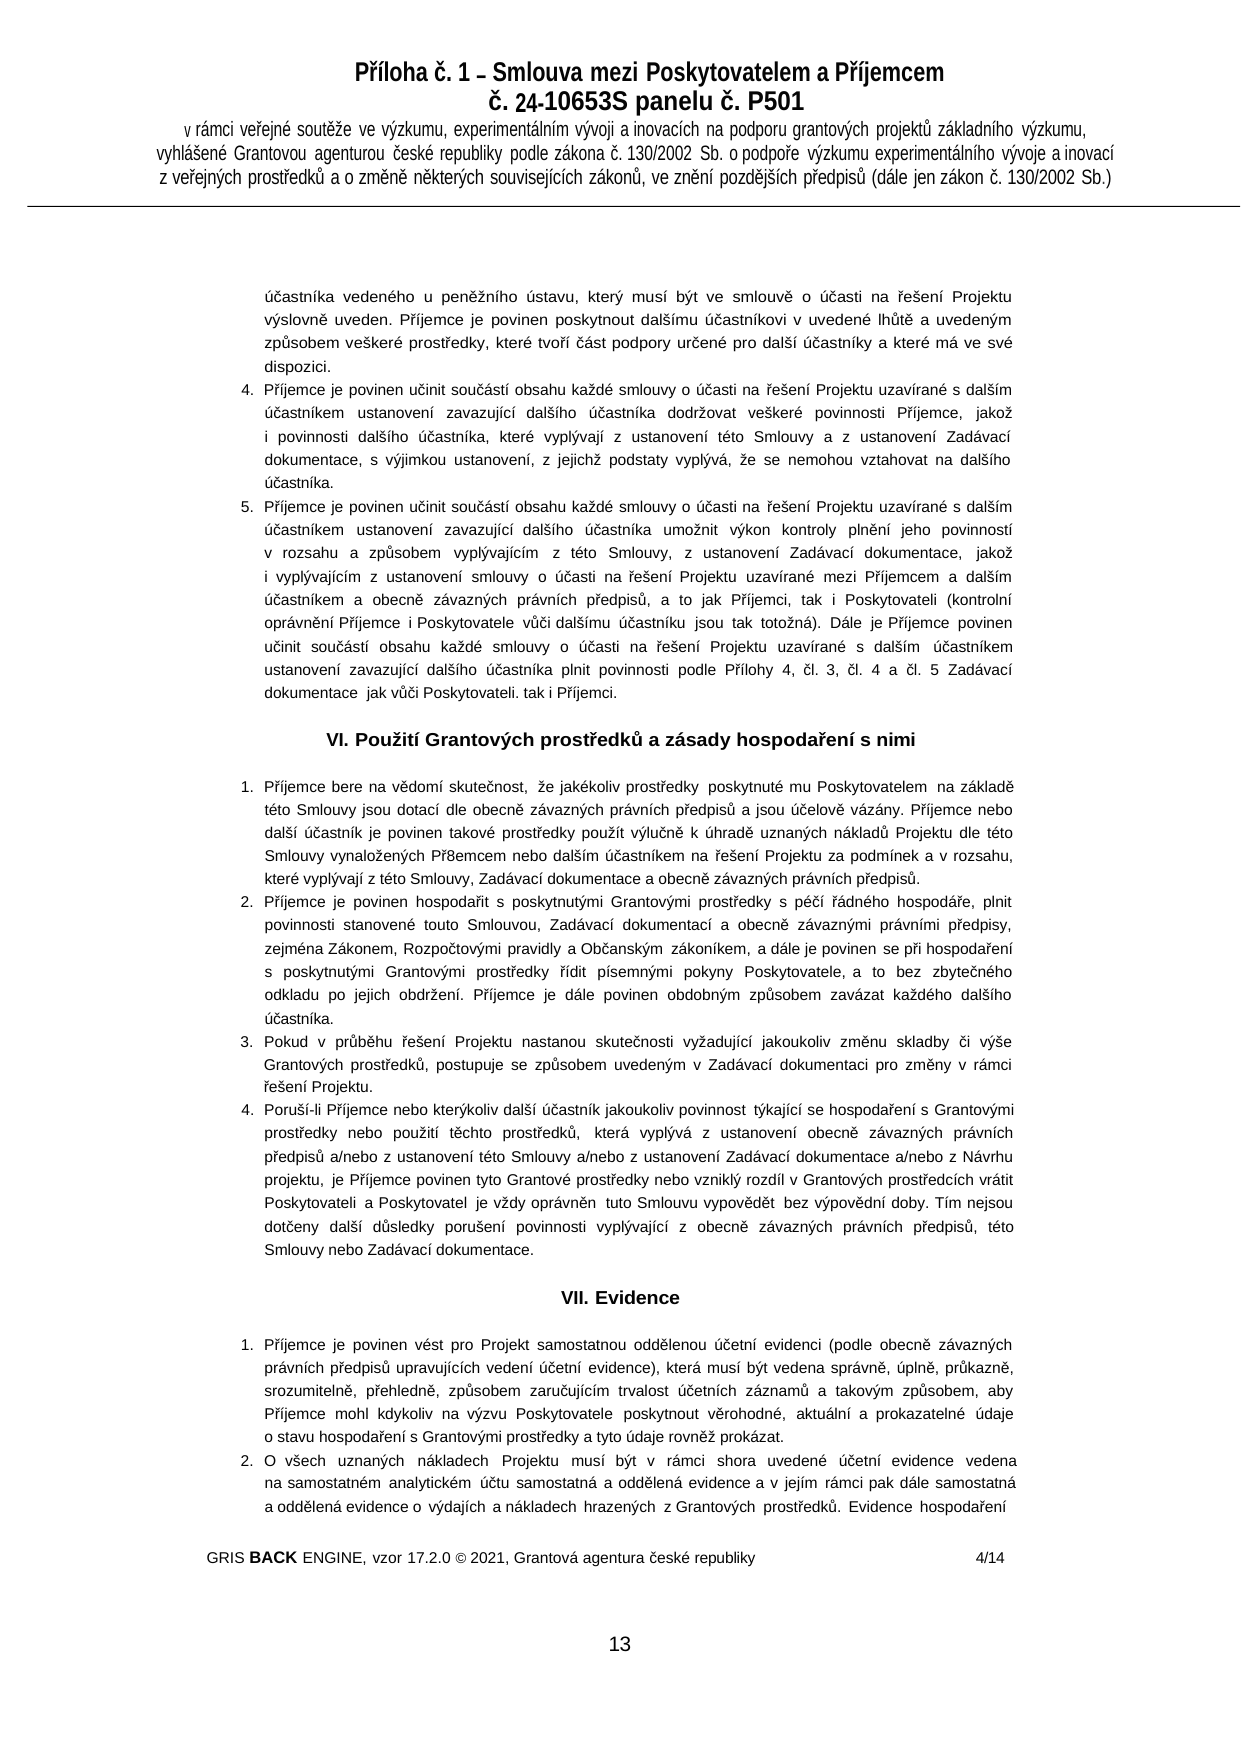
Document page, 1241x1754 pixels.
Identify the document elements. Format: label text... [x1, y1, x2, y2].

text účastníka vedeného u peněžního ústavu, který musí být ve smlouvě o účasti na řešení Projektu výslovně uveden. Příjemce je povinen poskytnout dalšímu účastníkovi v uvedené lhůtě a uvedeným způsobem veškeré prostředky, které tvoří část podpory určené pro další účastníky a které má ve své dispozici. [264, 287, 1013, 376]
list Příjemce je povinen učinit součástí obsahu každé smlouvy o účasti na řešení Projektu uzavírané s dalším účastníkem ustanovení zavazující dalšího účastníka umožnit výkon kontroly plnění jeho povinností v rozsahu a způsobem vyplývajícím z této Smlouvy, z ustanovení Zadávací dokumentace, jakož i vyplývajícím z ustanovení smlouvy o účasti na řešení Projektu uzavírané mezi Příjemcem a dalším účastníkem a obecně závazných právních předpisů, a to jak Příjemci, tak i Poskytovateli (kontrolní oprávnění Příjemce i Poskytovatele vůči dalšímu účastníku jsou tak totožná). Dále je Příjemce povinen učinit součástí obsahu každé smlouvy o účasti na řešení Projektu uzavírané s dalším účastníkem ustanovení zavazující dalšího účastníka plnit povinnosti podle Přílohy 4, čl. 3, čl. 4 a čl. 5 Zadávací dokumentace jak vůči Poskytovateli. tak i Příjemci. [241, 497, 1013, 702]
list Příjemce je povinen vést pro Projekt samostatnou oddělenou účetní evidenci (podle obecně závazných právních předpisů upravujících vedení účetní evidence), která musí být vedena správně, úplně, průkazně, srozumitelně, přehledně, způsobem zaručujícím trvalost účetních záznamů a takovým způsobem, aby Příjemce mohl kdykoliv na výzvu Poskytovatele poskytnout věrohodné, aktuální a prokazatelné údaje o stavu hospodaření s Grantovými prostředky a tyto údaje rovněž prokázat. [241, 1336, 1014, 1446]
list Příjemce je povinen hospodařit s poskytnutými Grantovými prostředky s péčí řádného hospodáře, plnit povinnosti stanovené touto Smlouvou, Zadávací dokumentací a obecně závaznými právními předpisy, zejména Zákonem, Rozpočtovými pravidly a Občanským zákoníkem, a dále je povinen se při hospodaření s poskytnutými Grantovými prostředky řídit písemnými pokyny Poskytovatele, a to bez zbytečného odkladu po jejich obdržení. Příjemce je dále povinen obdobným způsobem zavázat každého dalšího účastníka. [240, 893, 1013, 1027]
list Pokud v průběhu řešení Projektu nastanou skutečnosti vyžadující jakoukoliv změnu skladby či výše Grantových prostředků, postupuje se způsobem uvedeným v Zadávací dokumentaci pro změny v rámci řešení Projektu. [240, 1033, 1013, 1096]
list O všech uznaných nákladech Projektu musí být v rámci shora uvedené účetní evidence vedena na samostatném analytickém účtu samostatná a oddělená evidence a v jejím rámci pak dále samostatná a oddělená evidence o výdajích a nákladech hrazených z Grantových prostředků. Evidence hospodaření [240, 1451, 1017, 1515]
subtitle Použití Grantových prostředků a zásady hospodaření s nimi [326, 728, 1128, 750]
list Příjemce bere na vědomí skutečnost, že jakékoliv prostředky poskytnuté mu Poskytovatelem na základě této Smlouvy jsou dotací dle obecně závazných právních předpisů a jsou účelově vázány. Příjemce nebo další účastník je povinen takové prostředky použít výlučně k úhradě uznaných nákladů Projektu dle této Smlouvy vynaložených Př8emcem nebo dalším účastníkem na řešení Projektu za podmínek a v rozsahu, které vyplývají z této Smlouvy, Zadávací dokumentace a obecně závazných právních předpisů. [241, 777, 1014, 888]
list Poruší-li Příjemce nebo kterýkoliv další účastník jakoukoliv povinnost týkající se hospodaření s Grantovými prostředky nebo použití těchto prostředků, která vyplývá z ustanovení obecně závazných právních předpisů a/nebo z ustanovení této Smlouvy a/nebo z ustanovení Zadávací dokumentace a/nebo z Návrhu projektu, je Příjemce povinen tyto Grantové prostředky nebo vzniklý rozdíl v Grantových prostředcích vrátit Poskytovateli a Poskytovatel je vždy oprávněn tuto Smlouvu vypovědět bez výpovědní doby. Tím nejsou dotčeny další důsledky porušení povinnosti vyplývající z obecně závazných právních předpisů, této Smlouvy nebo Zadávací dokumentace. [241, 1101, 1014, 1259]
list Příjemce je povinen učinit součástí obsahu každé smlouvy o účasti na řešení Projektu uzavírané s dalším účastníkem ustanovení zavazující dalšího účastníka dodržovat veškeré povinnosti Příjemce, jakož i povinnosti dalšího účastníka, které vyplývají z ustanovení této Smlouvy a z ustanovení Zadávací dokumentace, s výjimkou ustanovení, z jejichž podstaty vyplývá, že se nemohou vztahovat na dalšího účastníka. [241, 381, 1012, 492]
text GRIS BACK ENGINE, vzor 17.2.0 © 2021, Grantová agentura české republiky 4/14 [206, 1547, 1128, 1567]
subtitle Evidence [561, 1286, 1128, 1308]
